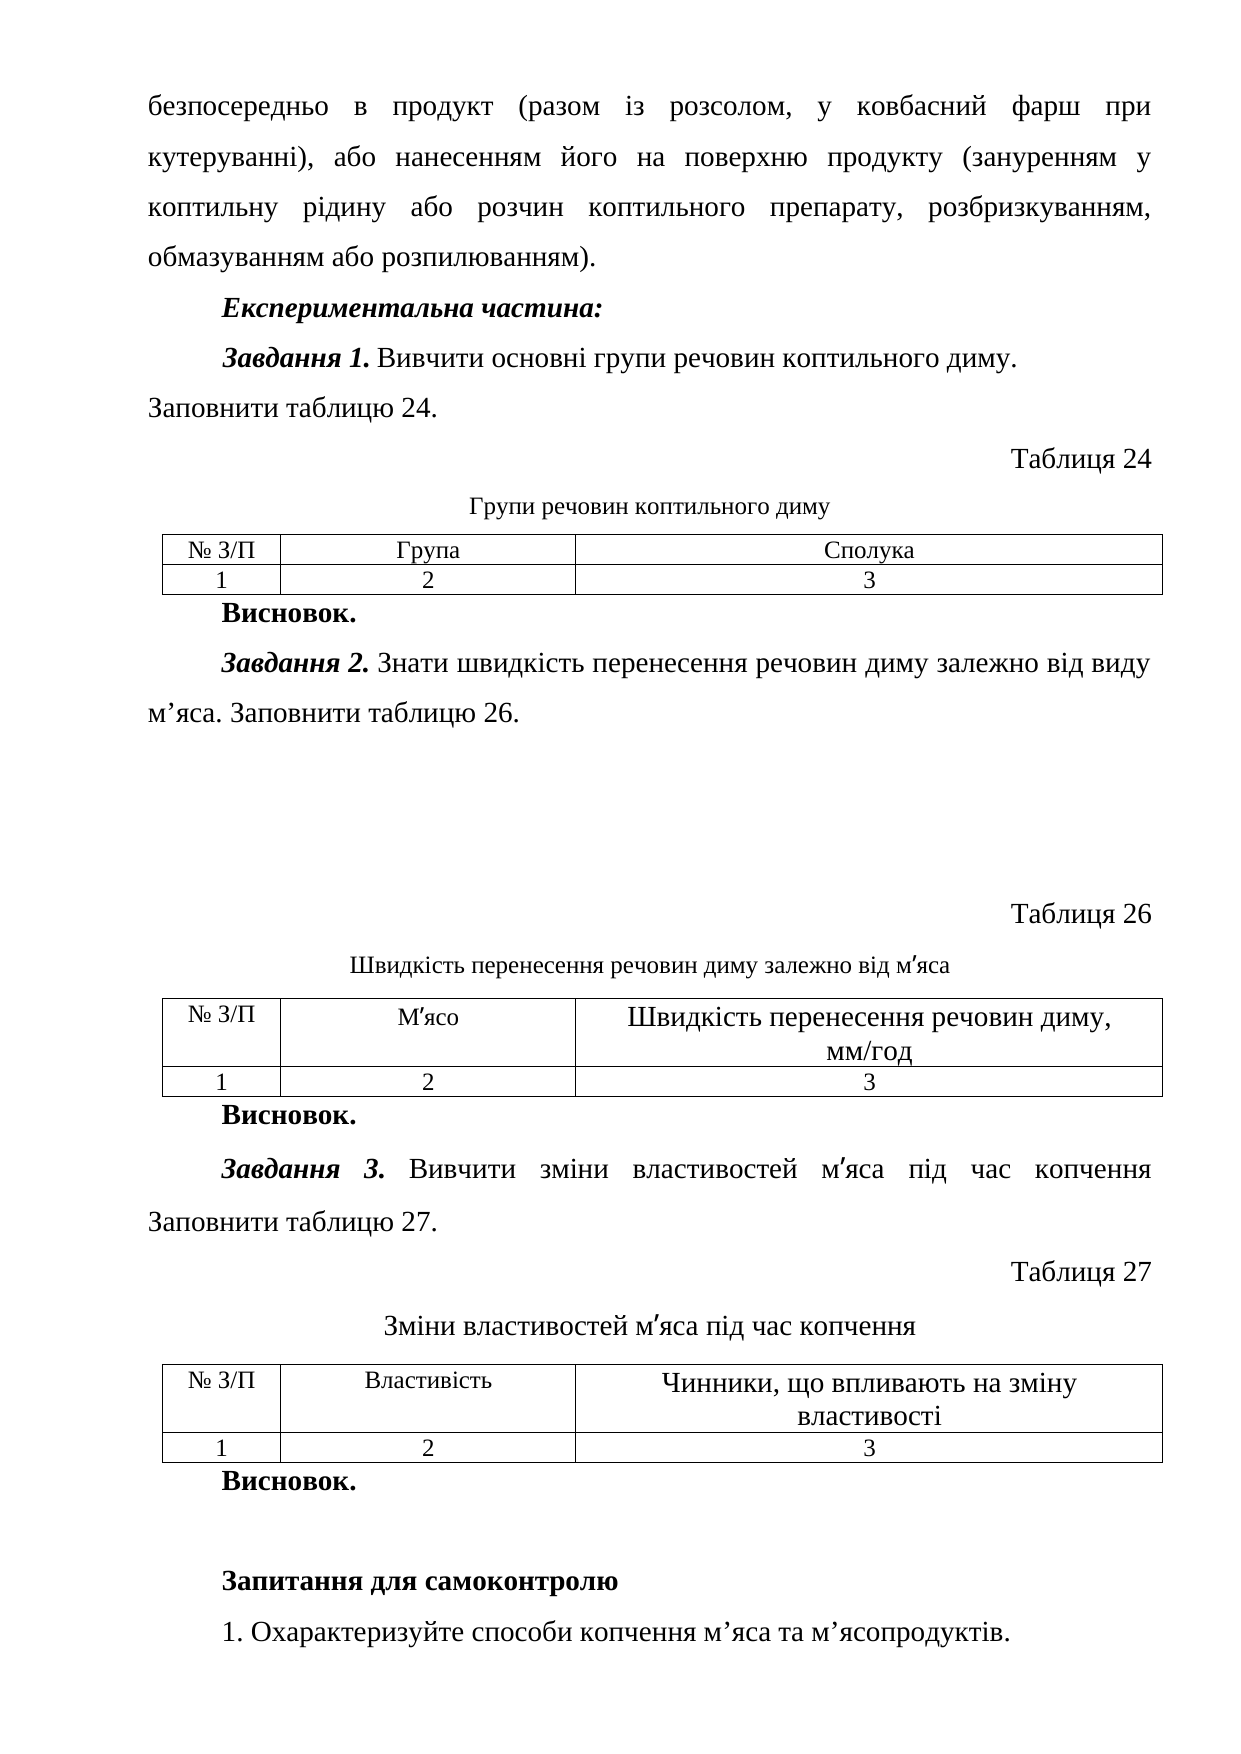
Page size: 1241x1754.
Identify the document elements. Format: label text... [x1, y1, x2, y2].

table_header Швидкість перенесення речовин диму, мм/год [576, 999, 1162, 1066]
text Завдання 3. Вивчити зміни властивостей м’яса під час копчення Заповнити таблицю 27. [148, 1147, 1152, 1237]
table_header № з/п [163, 535, 280, 564]
text Висновок. [148, 1463, 1152, 1496]
table_header № з/п [163, 999, 280, 1066]
text Висновок. [148, 595, 1152, 628]
text Експериментальна частина: [148, 290, 1152, 323]
table_cell 2 [281, 1067, 575, 1096]
table_cell 2 [281, 1433, 575, 1462]
list Таблиця 26 [223, 897, 1152, 930]
table_cell 1 [163, 565, 280, 594]
list Групи речовин коптильного диму [148, 491, 1152, 520]
list Швидкість перенесення речовин диму залежно від м’яса [148, 947, 1152, 981]
table_cell 3 [576, 565, 1162, 594]
list Завдання 1. Вивчити основні групи речовин коптильного диму. Заповнити таблицю 24. [148, 340, 1152, 424]
table_header Чинники, що впливають на зміну властивості [576, 1365, 1162, 1432]
text Запитання для самоконтролю [148, 1563, 1152, 1597]
table_cell 2 [281, 565, 575, 594]
table_header М’ясо [281, 999, 575, 1066]
list Зміни властивостей м’яса під час копчення [148, 1304, 1152, 1344]
table_header № з/п [163, 1365, 280, 1432]
text Висновок. [148, 1097, 1152, 1131]
table_cell 3 [576, 1433, 1162, 1462]
list Таблиця 24 [223, 441, 1152, 474]
table_cell 1 [163, 1433, 280, 1462]
text 1. Охарактеризуйте способи копчення м’яса та м’ясопродуктів. [148, 1614, 1152, 1647]
table_header Властивість [281, 1365, 575, 1432]
text Завдання 2. Знати швидкість перенесення речовин диму залежно від виду м’яса. Заповнити таблицю 26. [148, 645, 1152, 729]
table_header Група [281, 535, 575, 564]
list Таблиця 27 [223, 1254, 1152, 1288]
table_cell 1 [163, 1067, 280, 1096]
table_cell 3 [576, 1067, 1162, 1096]
table_header Сполука [576, 535, 1162, 564]
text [148, 88, 1152, 273]
